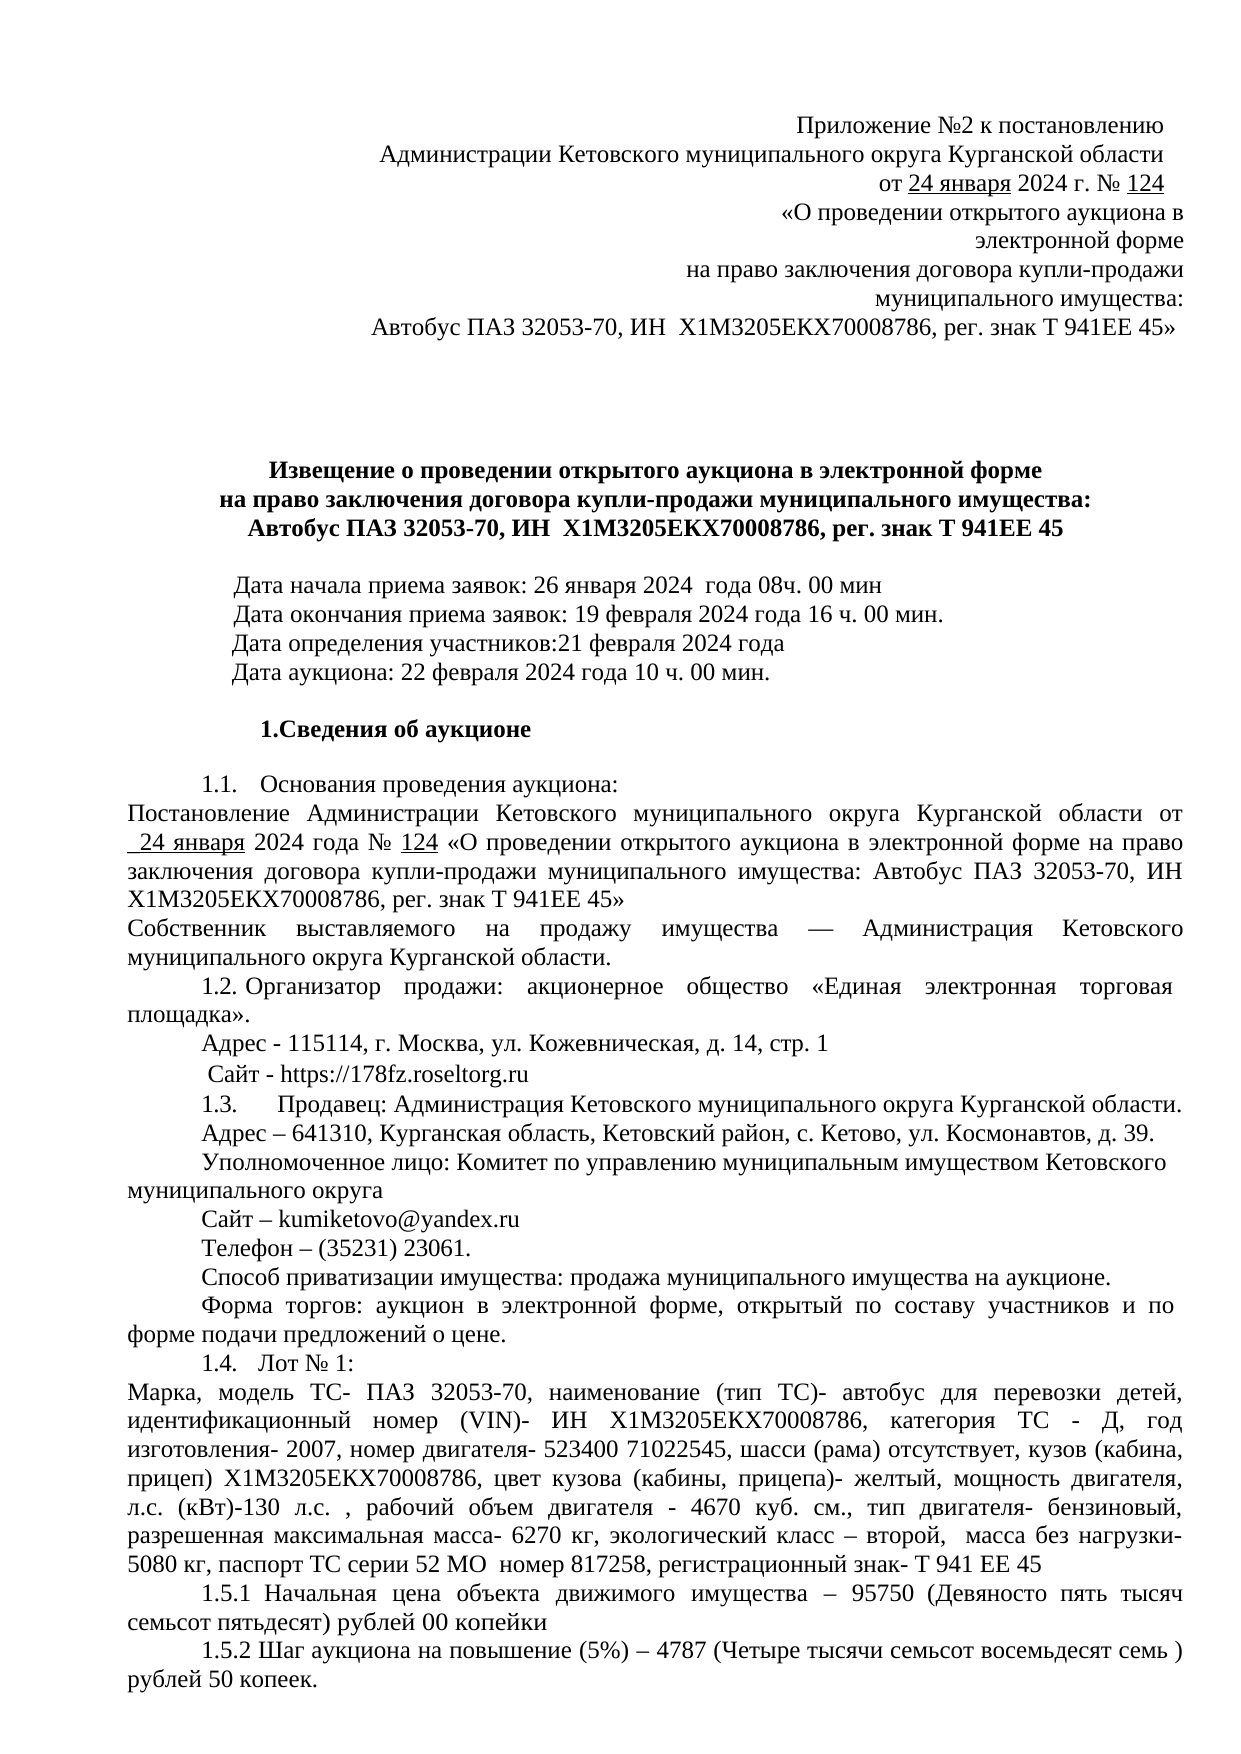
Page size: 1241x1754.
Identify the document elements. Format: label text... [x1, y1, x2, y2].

text Автобус ПАЗ 32053-70, ИН Х1М3205ЕКХ70008786, рег. знак Т 941ЕЕ 45 [127, 513, 1184, 542]
text Извещение о проведении открытого аукциона в электронной форме [127, 455, 1184, 484]
text Дата начала приема заявок: 26 января 2024 года 08ч. 00 мин [127, 570, 1046, 599]
text Уполномоченное лицо: Комитет по управлению муниципальным имуществом Кетовского муниципального округа [127, 1147, 1176, 1204]
text Адрес - 115114, г. Москва, ул. Кожевническая, д. 14, стр. 1 [127, 1028, 1087, 1057]
text Дата аукциона: 22 февраля 2024 года 10 ч. 00 мин. [225, 657, 1117, 685]
list Основания проведения аукциона: [127, 772, 1184, 798]
list Лот № 1: [127, 1348, 1184, 1377]
text Автобус ПАЗ 32053-70, ИН Х1М3205ЕКХ70008786, рег. знак Т 941ЕЕ 45» [127, 312, 1184, 340]
text 1.5.2 Шаг аукциона на повышение (5%) – 4787 (Четыре тысячи семьсот восемьдесят семь ) рублей 50 копеек. [127, 1635, 1184, 1693]
list Организатор продажи: акционерное общество «Единая электронная торговая площадка». [127, 971, 1173, 1028]
list Продавец: Администрация Кетовского муниципального округа Курганской области. [127, 1089, 1184, 1118]
text Марка, модель ТС- ПАЗ 32053-70, наименование (тип ТС)- автобус для перевозки детей, идентификационный номер (VIN)- ИН Х1М3205ЕКХ70008786, категория ТС - Д, год изготовления- 2007, номер двигателя- 523400 71022545, шасси (рама) отсутствует, кузов (кабина, прицеп) Х1М3205ЕКХ70008786, цвет кузова (кабины, прицепа)- желтый, мощность двигателя, л.с. (кВт)-130 л.с. , рабочий объем двигателя - 4670 куб. см., тип двигателя- бензиновый, разрешенная максимальная масса- 6270 кг, экологический класс – второй, масса без нагрузки- 5080 кг, паспорт ТС серии 52 МО номер 817258, регистрационный знак- Т 941 ЕЕ 45 [127, 1377, 1184, 1578]
text Дата определения участников:21 февраля 2024 года [225, 628, 1117, 657]
text на право заключения договора купли-продажи [127, 254, 1184, 283]
text Способ приватизации имущества: продажа муниципального имущества на аукционе. [127, 1262, 1176, 1290]
text муниципального имущества: [127, 283, 1184, 312]
text Адрес – 641310, Курганская область, Кетовский район, с. Кетово, ул. Космонавтов, д. 39. [127, 1118, 1176, 1147]
subtitle от 24 января 2024 г. № 124 [148, 168, 1164, 197]
text Постановление Администрации Кетовского муниципального округа Курганской области от _24 января 2024 года № 124 «О проведении открытого аукциона в электронной форме на право заключения договора купли-продажи муниципального имущества: Автобус ПАЗ 32053-70, ИН Х1М3205ЕКХ70008786, рег. знак Т 941ЕЕ 45» [127, 798, 1184, 913]
text Форма торгов: аукцион в электронной форме, открытый по составу участников и по форме подачи предложений о цене. [127, 1290, 1176, 1348]
text на право заключения договора купли-продажи муниципального имущества: [127, 484, 1184, 513]
subtitle Администрации Кетовского муниципального округа Курганской области [148, 139, 1164, 168]
text Сайт - https://178fz.roseltorg.ru [127, 1059, 1087, 1087]
subtitle Приложение №2 к постановлению [148, 110, 1164, 139]
text Телефон – (35231) 23061. [127, 1233, 1176, 1262]
text Собственник выставляемого на продажу имущества — Администрация Кетовского муниципального округа Курганской области. [127, 913, 1184, 971]
subtitle 1.Сведения об аукционе [260, 714, 1184, 743]
text 1.5.1 Начальная цена объекта движимого имущества – 95750 (Девяносто пять тысяч семьсот пятьдесят) рублей 00 копейки [127, 1578, 1184, 1635]
text Сайт – kumiketovo@yandex.ru [127, 1204, 1176, 1233]
text Дата окончания приема заявок: 19 февраля 2024 года 16 ч. 00 мин. [127, 599, 1046, 628]
text «О проведении открытого аукциона в электронной форме [127, 197, 1184, 254]
